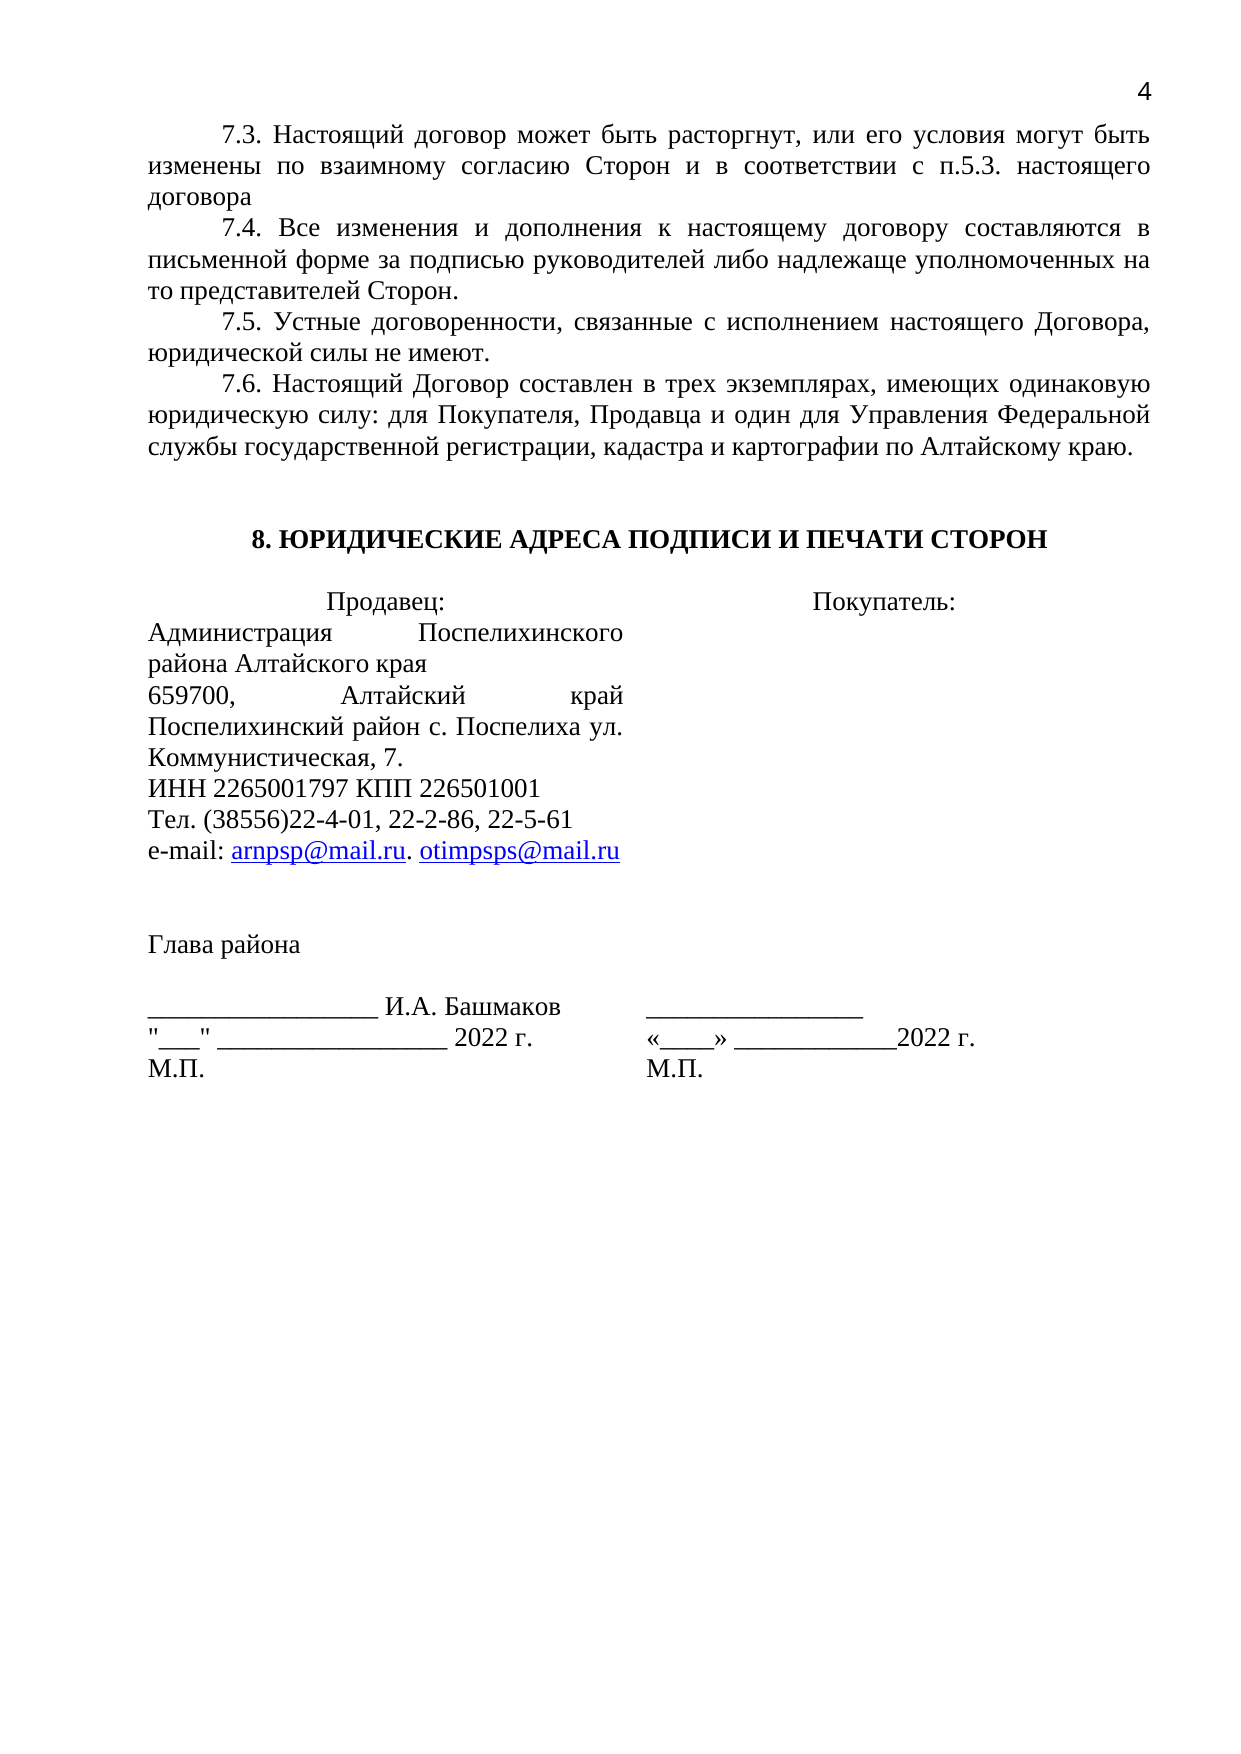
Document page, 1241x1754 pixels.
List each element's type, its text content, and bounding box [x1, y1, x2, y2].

text 7.3. Настоящий договор может быть расторгнут, или его условия могут быть изменены по взаимному согласию Сторон и в соответствии с п.5.3. настоящего договора [148, 118, 1152, 212]
table_header Продавец: Администрация Поспелихинского района Алтайского края 659700, Алтайский край Поспелихинский район с. Поспелиха ул. Коммунистическая, 7. ИНН 2265001797 КПП 226501001 Тел. (38556)22-4-01, 22-2-86, 22-5-61 e-mail: arnpsp@mail.ru. otimpsps@mail.ru Глава района _________________ И.А. Башмаков "___" _________________ 2022 г. М.П. [136, 585, 635, 1084]
text 7.5. Устные договоренности, связанные с исполнением настоящего Договора, юридической силы не имеют. [148, 305, 1152, 367]
text 7.4. Все изменения и дополнения к настоящему договору составляются в письменной форме за подписью руководителей либо надлежаще уполномоченных на то представителей Сторон. [148, 212, 1152, 305]
text 8. ЮРИДИЧЕСКИЕ АДРЕСА ПОДПИСИ И ПЕЧАТИ СТОРОН [148, 523, 1152, 554]
text 7.6. Настоящий Договор составлен в трех экземплярах, имеющих одинаковую юридическую силу: для Покупателя, Продавца и один для Управления Федеральной службы государственной регистрации, кадастра и картографии по Алтайскому краю. [148, 367, 1152, 461]
table_header Покупатель: ________________ «____» ____________2022 г. М.П. [635, 585, 1133, 1084]
